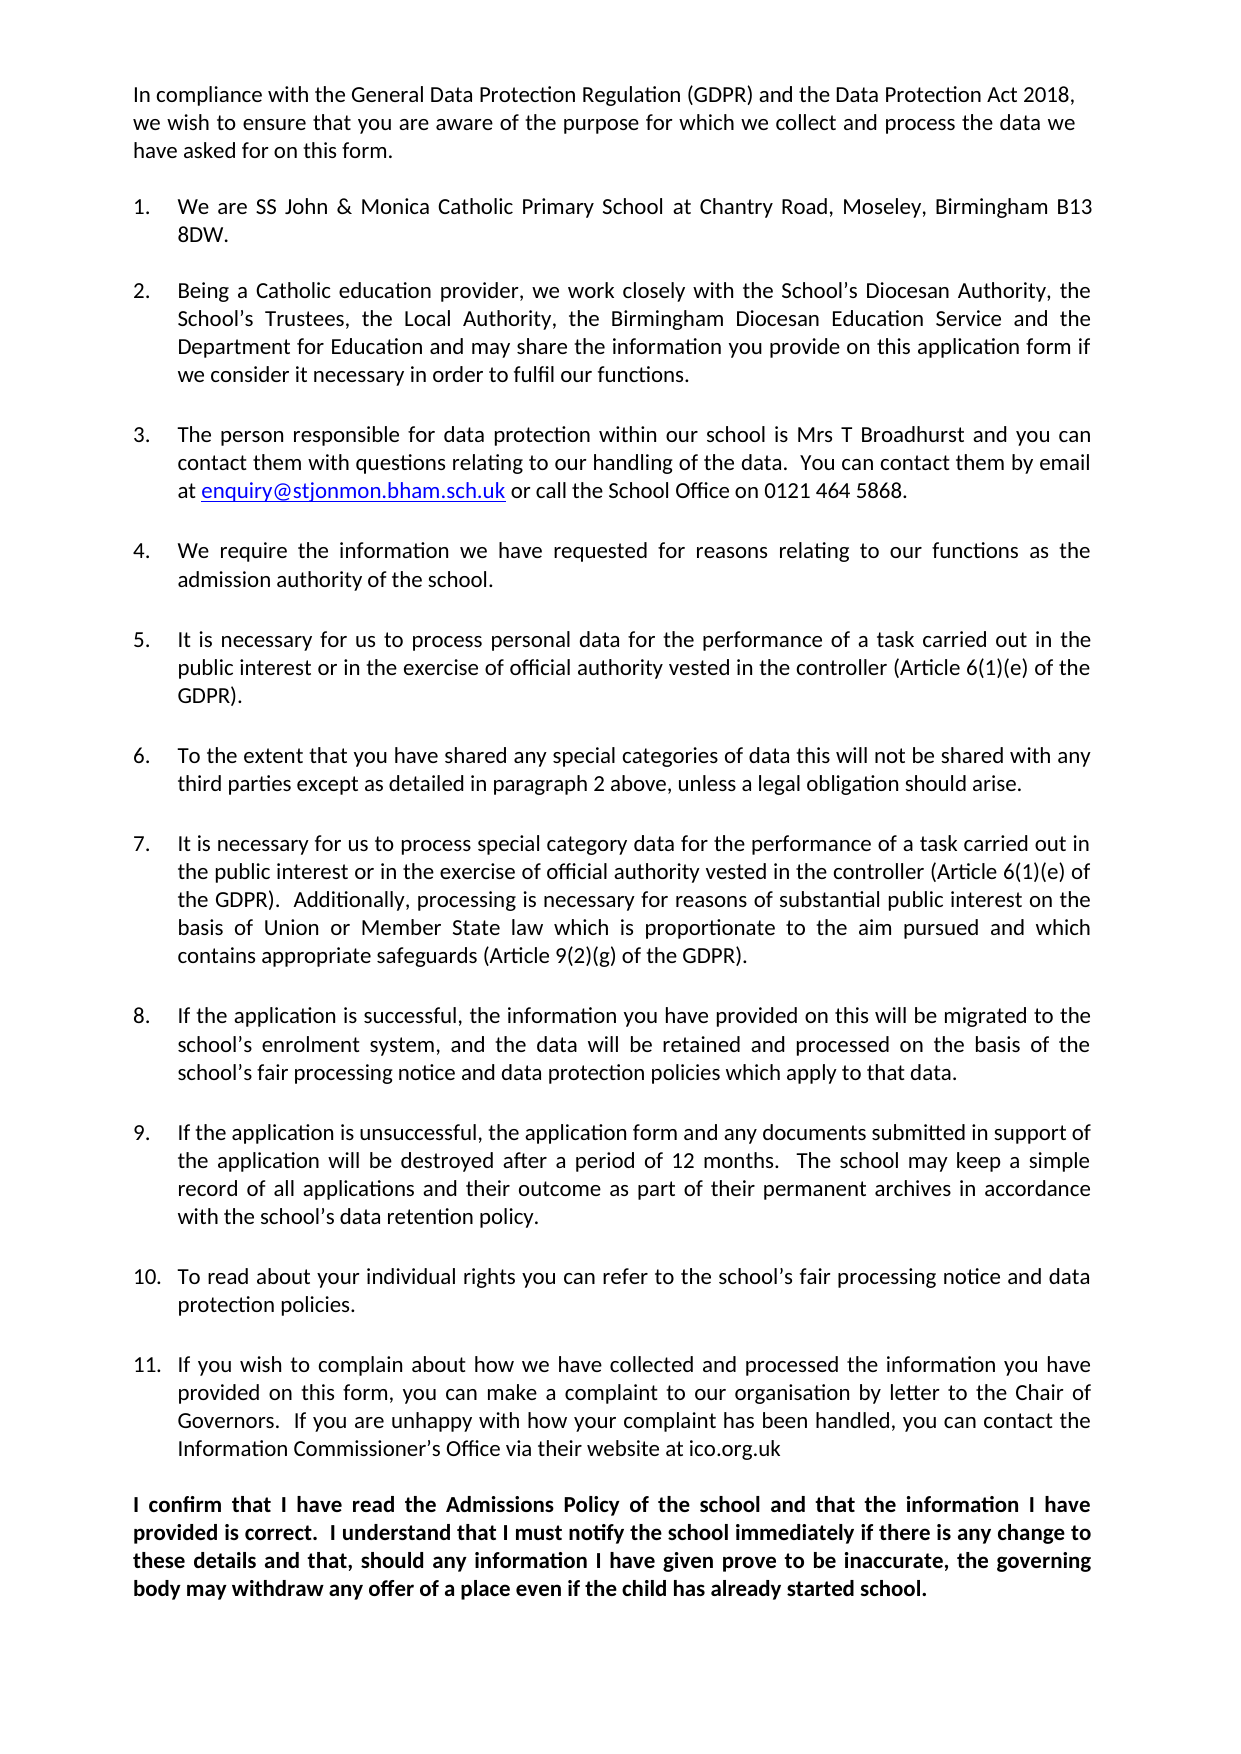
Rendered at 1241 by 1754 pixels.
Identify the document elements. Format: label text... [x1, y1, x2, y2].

list Being a Catholic education provider, we work closely with the School’s Diocesan Authority, the School’s Trustees, the Local Authority, the Birmingham Diocesan Education Service and the Department for Education and may share the information you provide on this application form if we consider it necessary in order to fulfil our functions. [133, 276, 1093, 388]
list It is necessary for us to process special category data for the performance of a task carried out in the public interest or in the exercise of official authority vested in the controller (Article 6(1)(e) of the GDPR). Additionally, processing is necessary for reasons of substantial public interest on the basis of Union or Member State law which is proportionate to the aim pursued and which contains appropriate safeguards (Article 9(2)(g) of the GDPR). [133, 829, 1093, 969]
list We are SS John & Monica Catholic Primary School at Chantry Road, Moseley, Birmingham B13 8DW. [133, 192, 1093, 248]
list The person responsible for data protection within our school is Mrs T Broadhurst and you can contact them with questions relating to our handling of the data. You can contact them by email at enquiry@stjonmon.bham.sch.uk or call the School Office on 0121 464 5868. [133, 420, 1093, 504]
list We require the information we have requested for reasons relating to our functions as the admission authority of the school. [133, 537, 1093, 593]
list If you wish to complain about how we have collected and processed the information you have provided on this form, you can make a complaint to our organisation by letter to the Chair of Governors. If you are unhappy with how your complaint has been handled, you can contact the Information Commissioner’s Office via their website at ico.org.uk [133, 1350, 1093, 1462]
list If the application is unsuccessful, the application form and any documents submitted in support of the application will be destroyed after a period of 12 months. The school may keep a simple record of all applications and their outcome as part of their permanent archives in accordance with the school’s data retention policy. [133, 1118, 1093, 1230]
list It is necessary for us to process personal data for the performance of a task carried out in the public interest or in the exercise of official authority vested in the controller (Article 6(1)(e) of the GDPR). [133, 625, 1093, 709]
list To the extent that you have shared any special categories of data this will not be shared with any third parties except as detailed in paragraph 2 above, unless a legal obligation should arise. [133, 741, 1093, 797]
list To read about your individual rights you can refer to the school’s fair processing notice and data protection policies. [133, 1262, 1093, 1318]
text I confirm that I have read the Admissions Policy of the school and that the information I have provided is correct. I understand that I must notify the school immediately if there is any change to these details and that, should any information I have given prove to be inaccurate, the governing body may withdraw any offer of a place even if the child has already started school. [133, 1491, 1093, 1603]
list If the application is successful, the information you have provided on this will be migrated to the school’s enrolment system, and the data will be retained and processed on the basis of the school’s fair processing notice and data protection policies which apply to that data. [133, 1002, 1093, 1086]
text In compliance with the General Data Protection Regulation (GDPR) and the Data Protection Act 2018, we wish to ensure that you are aware of the purpose for which we collect and process the data we have asked for on this form. [133, 80, 1078, 164]
